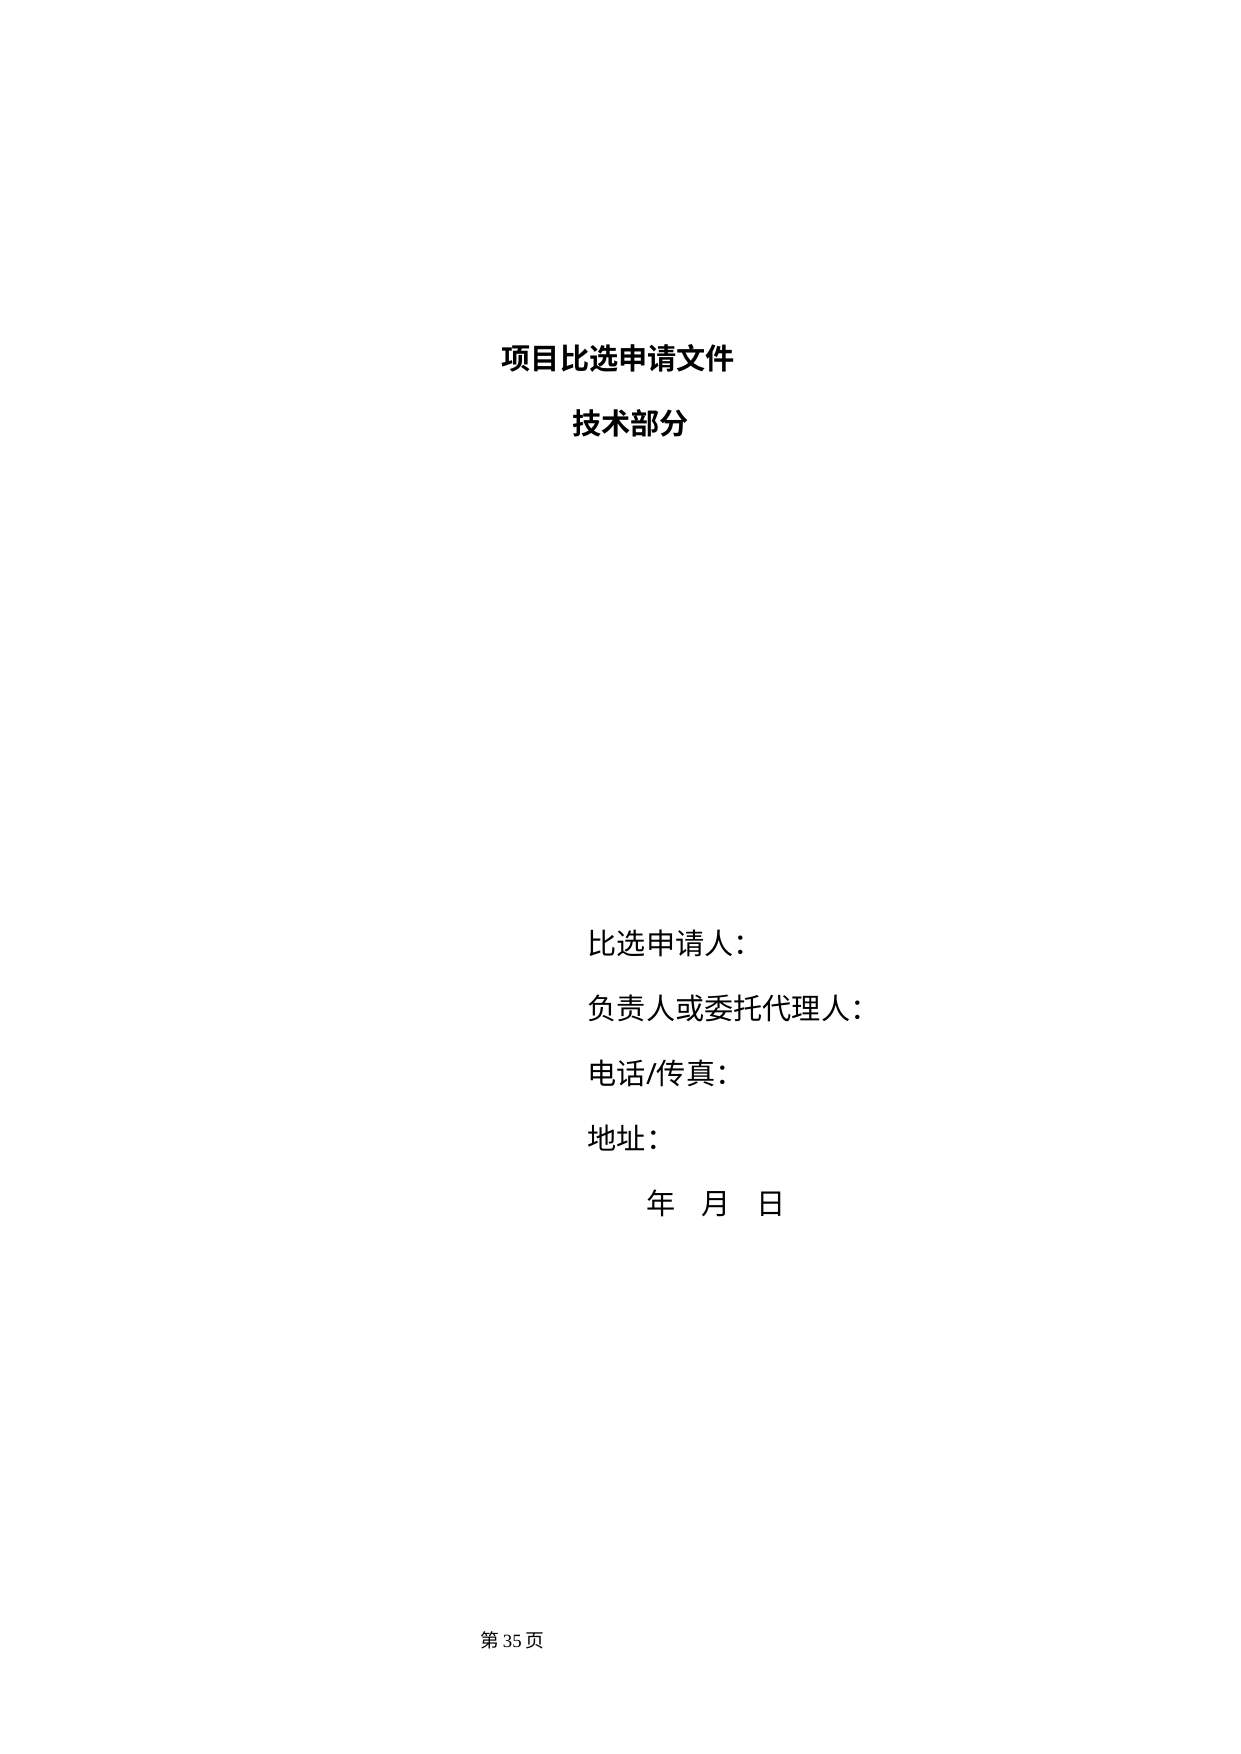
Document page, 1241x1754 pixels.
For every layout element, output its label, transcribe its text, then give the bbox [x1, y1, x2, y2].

text 年 月 日 [150, 1169, 1032, 1234]
text 项目比选申请文件 [150, 324, 1110, 389]
text 电话/传真： [150, 1039, 1032, 1104]
text 地址： [150, 1104, 1032, 1169]
text 比选申请人： [150, 909, 1032, 974]
text 技术部分 [150, 389, 1110, 454]
text 负责人或委托代理人： [150, 974, 1032, 1039]
